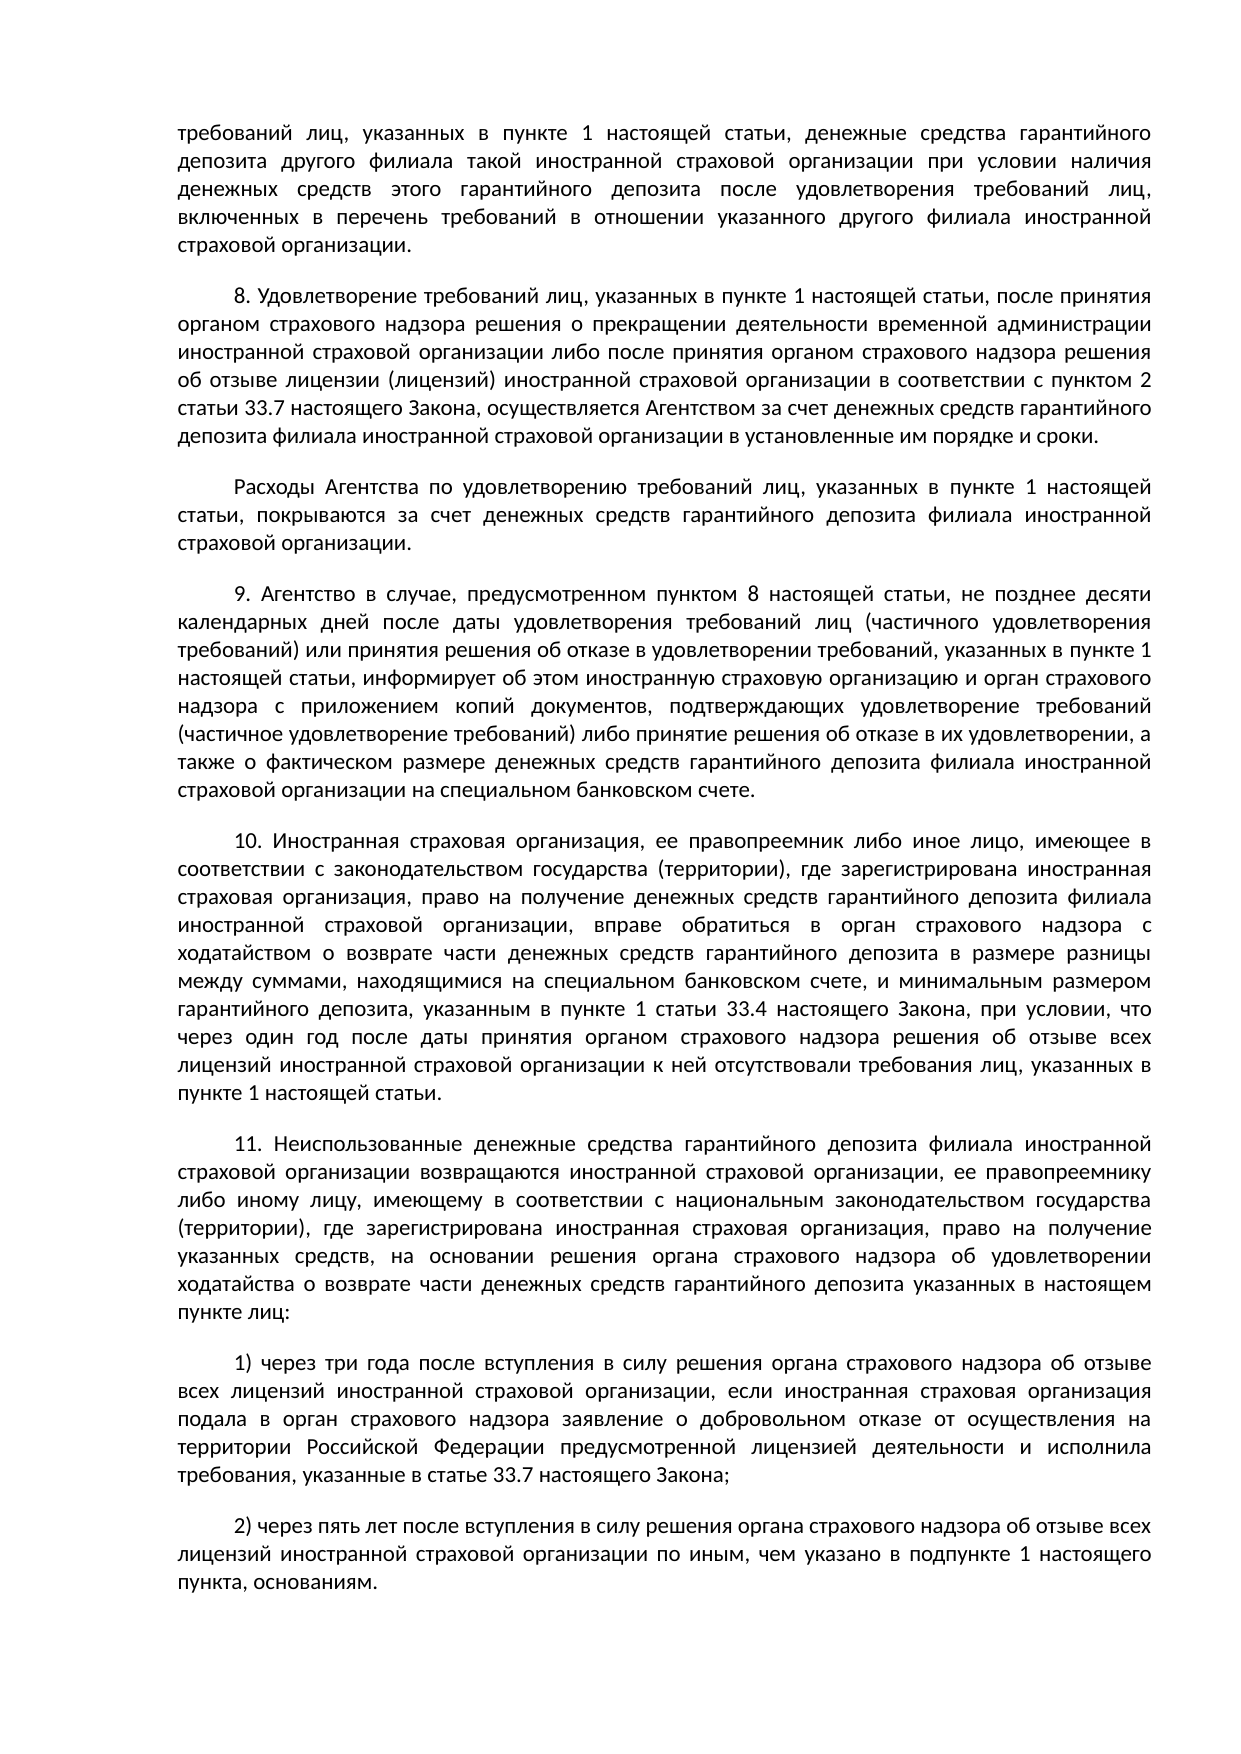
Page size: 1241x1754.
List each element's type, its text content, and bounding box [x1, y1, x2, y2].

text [177, 118, 1152, 258]
text 8. Удовлетворение требований лиц, указанных в пункте 1 настоящей статьи, после принятия органом страхового надзора решения о прекращении деятельности временной администрации иностранной страховой организации либо после принятия органом страхового надзора решения об отзыве лицензии (лицензий) иностранной страховой организации в соответствии с пунктом 2 статьи 33.7 настоящего Закона, осуществляется Агентством за счет денежных средств гарантийного депозита филиала иностранной страховой организации в установленные им порядке и сроки. [177, 281, 1152, 449]
text 9. Агентство в случае, предусмотренном пунктом 8 настоящей статьи, не позднее десяти календарных дней после даты удовлетворения требований лиц (частичного удовлетворения требований) или принятия решения об отказе в удовлетворении требований, указанных в пункте 1 настоящей статьи, информирует об этом иностранную страховую организацию и орган страхового надзора с приложением копий документов, подтверждающих удовлетворение требований (частичное удовлетворение требований) либо принятие решения об отказе в их удовлетворении, а также о фактическом размере денежных средств гарантийного депозита филиала иностранной страховой организации на специальном банковском счете. [177, 579, 1152, 803]
text 1) через три года после вступления в силу решения органа страхового надзора об отзыве всех лицензий иностранной страховой организации, если иностранная страховая организация подала в орган страхового надзора заявление о добровольном отказе от осуществления на территории Российской Федерации предусмотренной лицензией деятельности и исполнила требования, указанные в статье 33.7 настоящего Закона; [177, 1348, 1152, 1488]
text 11. Неиспользованные денежные средства гарантийного депозита филиала иностранной страховой организации возвращаются иностранной страховой организации, ее правопреемнику либо иному лицу, имеющему в соответствии с национальным законодательством государства (территории), где зарегистрирована иностранная страховая организация, право на получение указанных средств, на основании решения органа страхового надзора об удовлетворении ходатайства о возврате части денежных средств гарантийного депозита указанных в настоящем пункте лиц: [177, 1129, 1152, 1326]
text 2) через пять лет после вступления в силу решения органа страхового надзора об отзыве всех лицензий иностранной страховой организации по иным, чем указано в подпункте 1 настоящего пункта, основаниям. [177, 1511, 1152, 1596]
text Расходы Агентства по удовлетворению требований лиц, указанных в пункте 1 настоящей статьи, покрываются за счет денежных средств гарантийного депозита филиала иностранной страховой организации. [177, 472, 1152, 556]
text 10. Иностранная страховая организация, ее правопреемник либо иное лицо, имеющее в соответствии с законодательством государства (территории), где зарегистрирована иностранная страховая организация, право на получение денежных средств гарантийного депозита филиала иностранной страховой организации, вправе обратиться в орган страхового надзора с ходатайством о возврате части денежных средств гарантийного депозита в размере разницы между суммами, находящимися на специальном банковском счете, и минимальным размером гарантийного депозита, указанным в пункте 1 статьи 33.4 настоящего Закона, при условии, что через один год после даты принятия органом страхового надзора решения об отзыве всех лицензий иностранной страховой организации к ней отсутствовали требования лиц, указанных в пункте 1 настоящей статьи. [177, 826, 1152, 1106]
